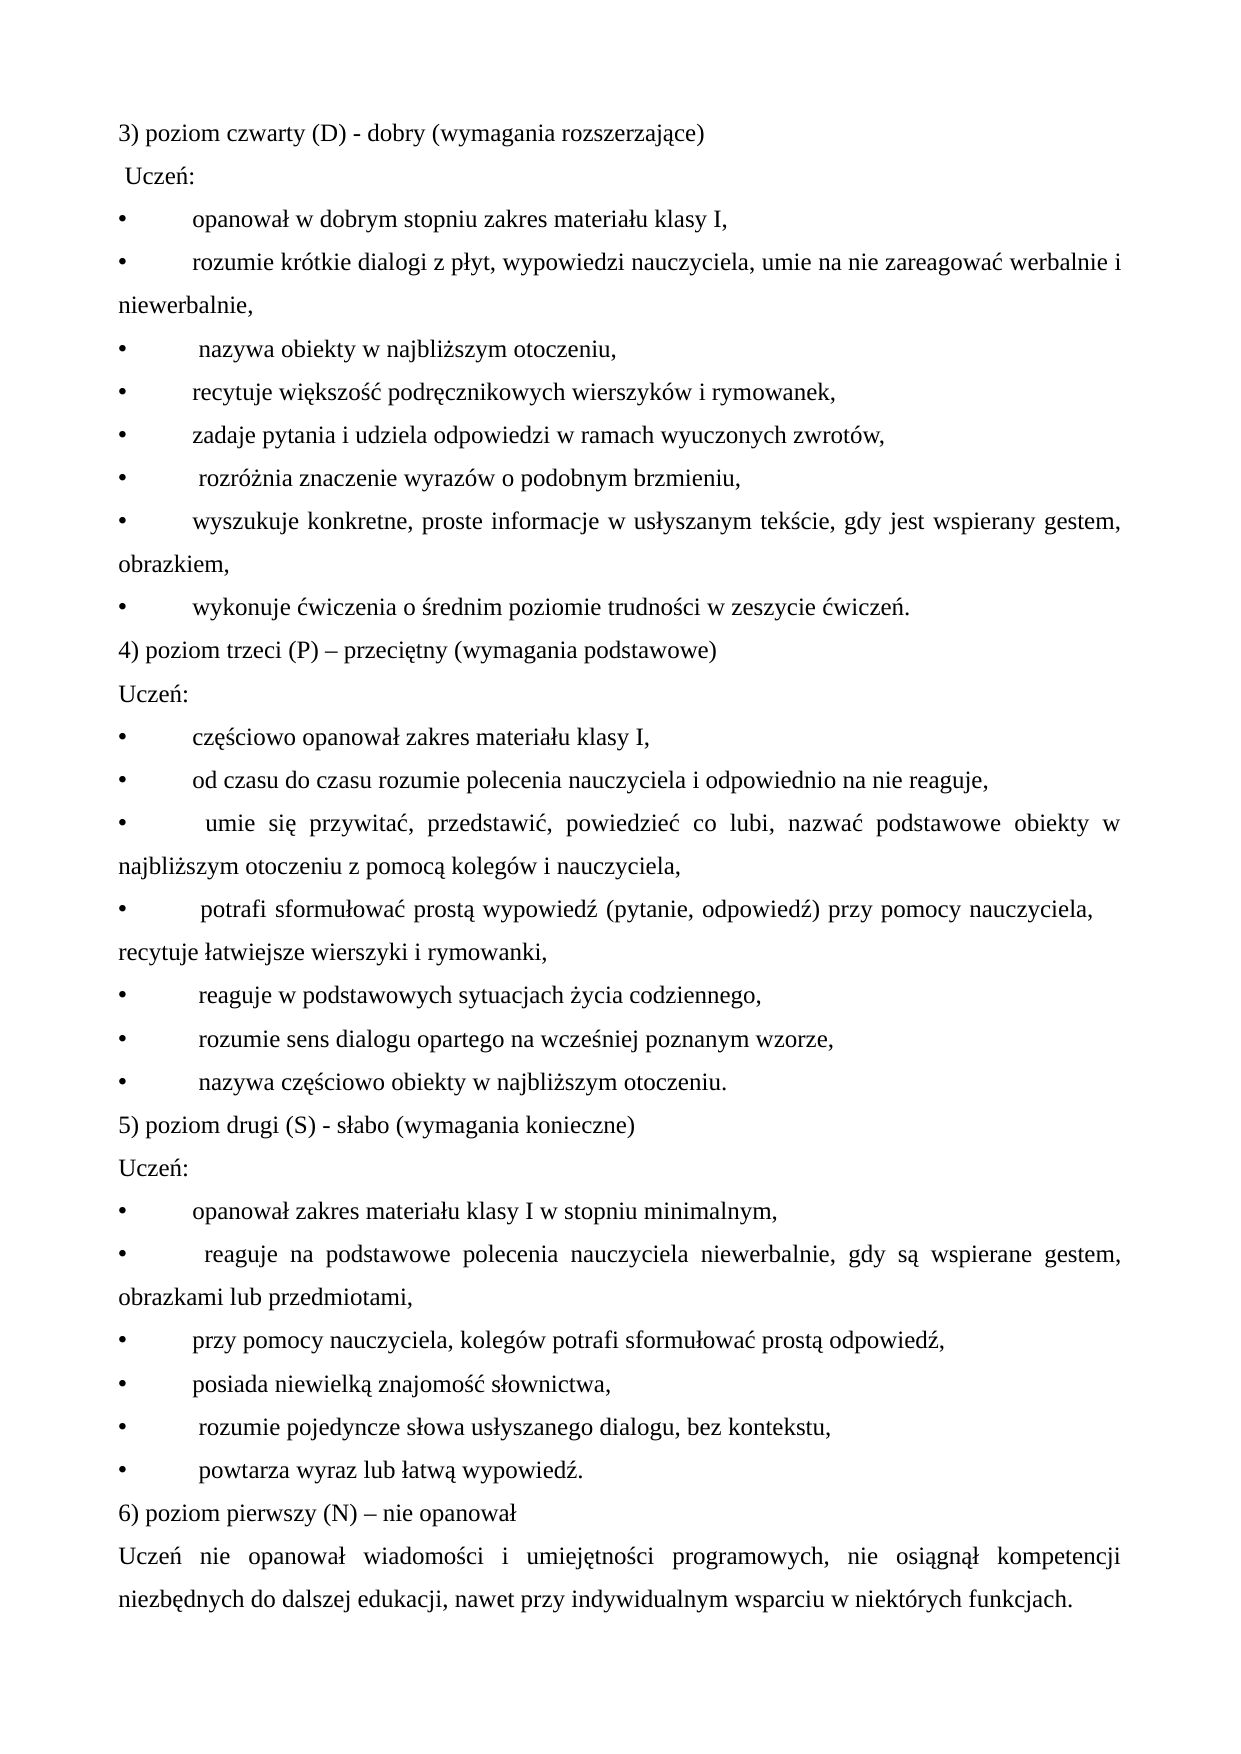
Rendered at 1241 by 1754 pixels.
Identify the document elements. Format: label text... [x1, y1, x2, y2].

list rozumie krótkie dialogi z płyt, wypowiedzi nauczyciela, umie na nie zareagować werbalnie i niewerbalnie, [118, 247, 1122, 319]
list wykonuje ćwiczenia o średnim poziomie trudności w zeszycie ćwiczeń. [118, 592, 1122, 621]
text 6) poziom pierwszy (N) – nie opanował [118, 1498, 1122, 1527]
list rozróżnia znaczenie wyrazów o podobnym brzmieniu, [118, 463, 1122, 492]
list przy pomocy nauczyciela, kolegów potrafi sformułować prostą odpowiedź, [118, 1326, 1122, 1354]
text 4) poziom trzeci (P) – przeciętny (wymagania podstawowe) [118, 636, 1122, 664]
list opanował w dobrym stopniu zakres materiału klasy I, [118, 204, 1122, 233]
list rozumie sens dialogu opartego na wcześniej poznanym wzorze, [118, 1024, 1122, 1052]
list powtarza wyraz lub łatwą wypowiedź. [118, 1455, 1122, 1484]
list wyszukuje konkretne, proste informacje w usłyszanym tekście, gdy jest wspierany gestem, obrazkiem, [118, 506, 1122, 578]
list recytuje większość podręcznikowych wierszyków i rymowanek, [118, 377, 1122, 406]
list nazywa obiekty w najbliższym otoczeniu, [118, 334, 1122, 362]
text Uczeń: [118, 1153, 1122, 1182]
list opanował zakres materiału klasy I w stopniu minimalnym, [118, 1196, 1122, 1225]
list reaguje w podstawowych sytuacjach życia codziennego, [118, 981, 1122, 1009]
text Uczeń nie opanował wiadomości i umiejętności programowych, nie osiągnął kompetencji niezbędnych do dalszej edukacji, nawet przy indywidualnym wsparciu w niektórych funkcjach. [118, 1541, 1122, 1613]
text Uczeń: [118, 161, 1122, 190]
list od czasu do czasu rozumie polecenia nauczyciela i odpowiednio na nie reaguje, [118, 765, 1122, 794]
list umie się przywitać, przedstawić, powiedzieć co lubi, nazwać podstawowe obiekty w najbliższym otoczeniu z pomocą kolegów i nauczyciela, [118, 808, 1122, 880]
list potrafi sformułować prostą wypowiedź (pytanie, odpowiedź) przy pomocy nauczyciela,  recytuje łatwiejsze wierszyki i rymowanki, [118, 894, 1122, 966]
list zadaje pytania i udziela odpowiedzi w ramach wyuczonych zwrotów, [118, 420, 1122, 449]
list posiada niewielką znajomość słownictwa, [118, 1369, 1122, 1397]
text Uczeń: [118, 679, 1122, 707]
list częściowo opanował zakres materiału klasy I, [118, 722, 1122, 751]
text 3) poziom czwarty (D) - dobry (wymagania rozszerzające) [118, 118, 1122, 147]
list reaguje na podstawowe polecenia nauczyciela niewerbalnie, gdy są wspierane gestem, obrazkami lub przedmiotami, [118, 1239, 1122, 1311]
text 5) poziom drugi (S) - słabo (wymagania konieczne) [118, 1110, 1122, 1139]
list rozumie pojedyncze słowa usłyszanego dialogu, bez kontekstu, [118, 1412, 1122, 1441]
list nazywa częściowo obiekty w najbliższym otoczeniu. [118, 1067, 1122, 1096]
